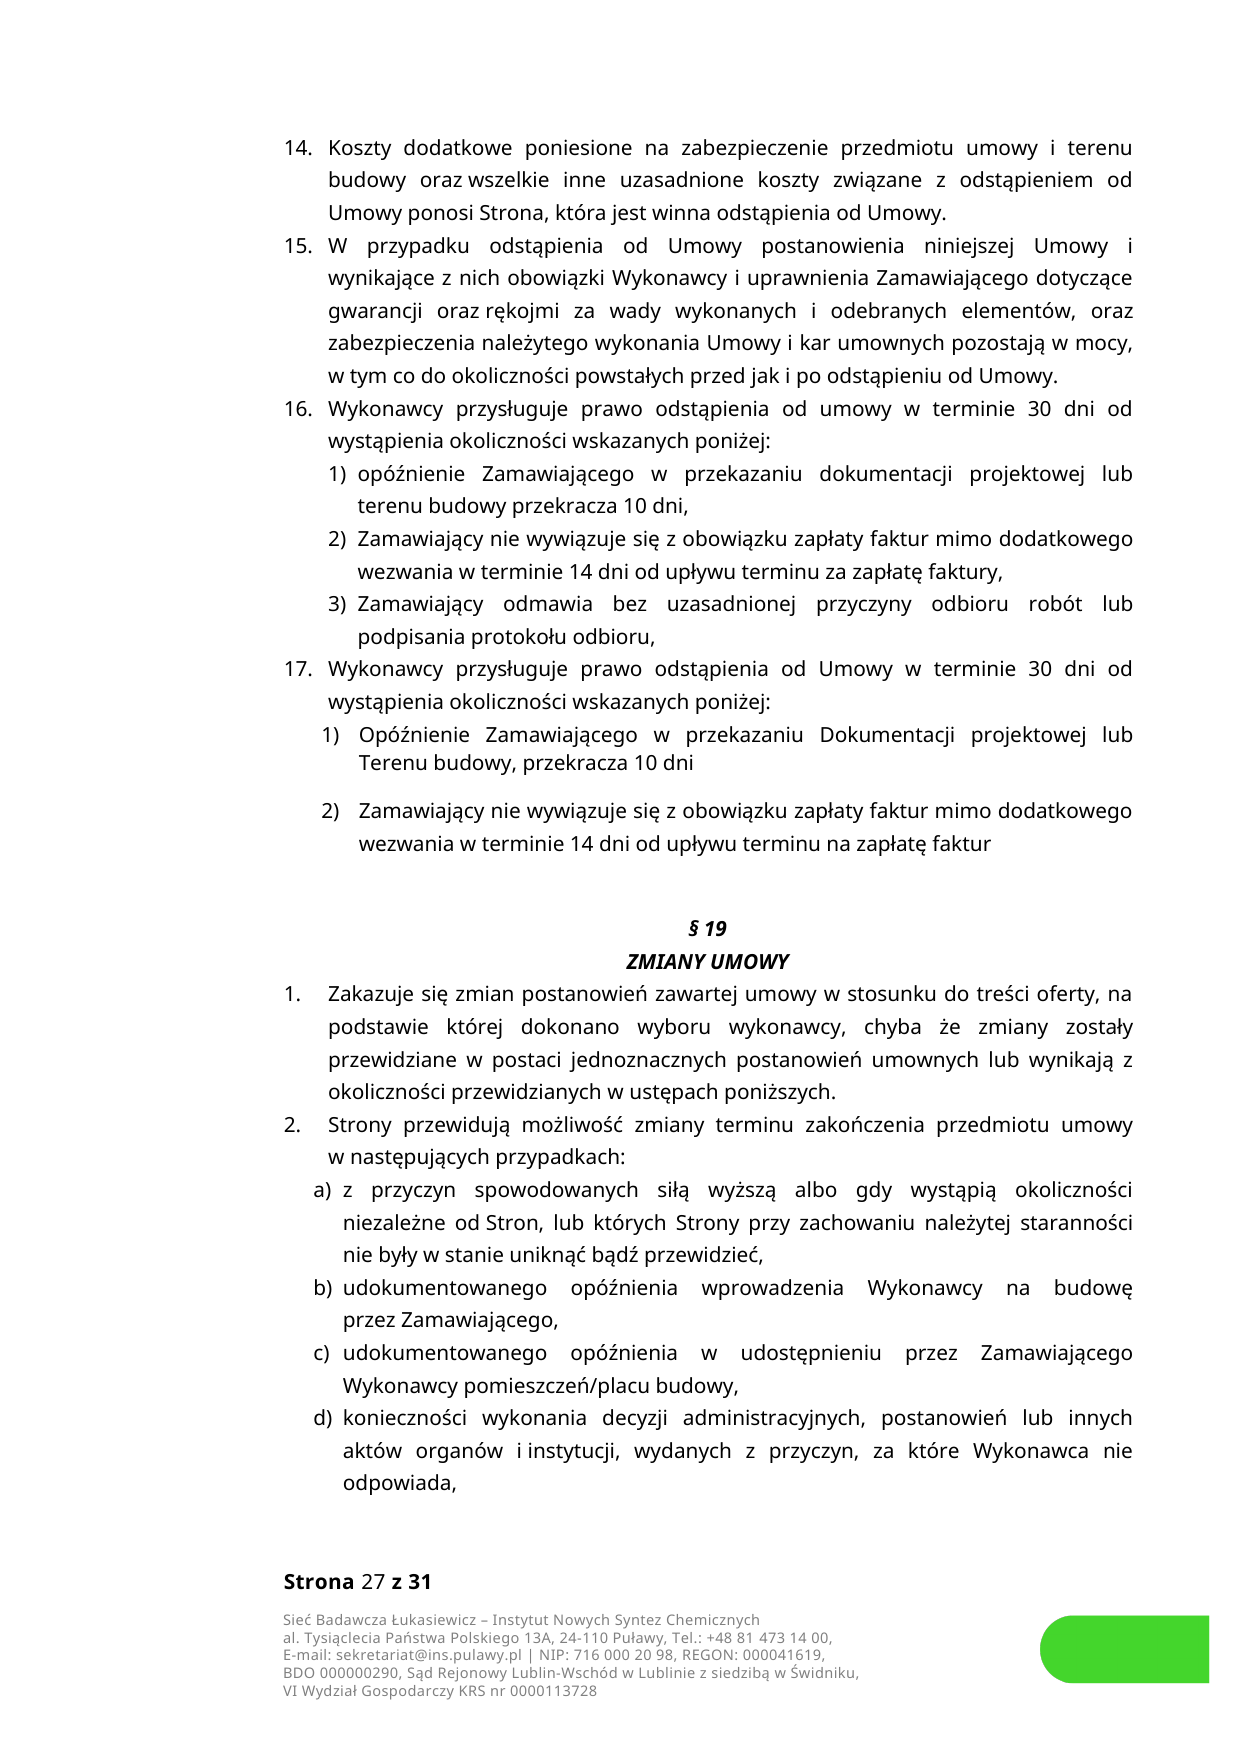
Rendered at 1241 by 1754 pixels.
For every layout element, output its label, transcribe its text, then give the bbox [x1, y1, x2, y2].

list Wykonawcy przysługuje prawo odstąpienia od Umowy w terminie 30 dni od wystąpienia okoliczności wskazanych poniżej: [283, 654, 1134, 716]
list Zamawiający odmawia bez uzasadnionej przyczyny odbioru robót lub podpisania protokołu odbioru, [328, 589, 1134, 650]
list Koszty dodatkowe poniesione na zabezpieczenie przedmiotu umowy i terenu budowy oraz wszelkie inne uzasadnione koszty związane z odstąpieniem od Umowy ponosi Strona, która jest winna odstąpienia od Umowy. [283, 133, 1134, 227]
list Strony przewidują możliwość zmiany terminu zakończenia przedmiotu umowy w następujących przypadkach: [283, 1110, 1134, 1171]
list Wykonawcy przysługuje prawo odstąpienia od umowy w terminie 30 dni od wystąpienia okoliczności wskazanych poniżej: [283, 394, 1134, 455]
text ZMIANY UMOWY [283, 947, 1134, 975]
text § 19 [283, 914, 1134, 943]
list udokumentowanego opóźnienia wprowadzenia Wykonawcy na budowę przez Zamawiającego, [313, 1273, 1134, 1334]
list Zamawiający nie wywiązuje się z obowiązku zapłaty faktur mimo dodatkowego wezwania w terminie 14 dni od upływu terminu na zapłatę faktur [321, 797, 1134, 858]
list Zakazuje się zmian postanowień zawartej umowy w stosunku do treści oferty, na podstawie której dokonano wyboru wykonawcy, chyba że zmiany zostały przewidziane w postaci jednoznacznych postanowień umownych lub wynikają z okoliczności przewidzianych w ustępach poniższych. [283, 979, 1134, 1106]
list W przypadku odstąpienia od Umowy postanowienia niniejszej Umowy i wynikające z nich obowiązki Wykonawcy i uprawnienia Zamawiającego dotyczące gwarancji oraz rękojmi za wady wykonanych i odebranych elementów, oraz zabezpieczenia należytego wykonania Umowy i kar umownych pozostają w mocy, w tym co do okoliczności powstałych przed jak i po odstąpieniu od Umowy. [283, 231, 1134, 389]
list Opóźnienie Zamawiającego w przekazaniu Dokumentacji projektowej lub Terenu budowy, przekracza 10 dni [321, 720, 1134, 777]
list opóźnienie Zamawiającego w przekazaniu dokumentacji projektowej lub terenu budowy przekracza 10 dni, [328, 459, 1134, 520]
list konieczności wykonania decyzji administracyjnych, postanowień lub innych aktów organów i instytucji, wydanych z przyczyn, za które Wykonawca nie odpowiada, [313, 1403, 1134, 1497]
list udokumentowanego opóźnienia w udostępnieniu przez Zamawiającego Wykonawcy pomieszczeń/placu budowy, [313, 1338, 1134, 1399]
picture [1036, 1611, 1239, 1752]
list Zamawiający nie wywiązuje się z obowiązku zapłaty faktur mimo dodatkowego wezwania w terminie 14 dni od upływu terminu za zapłatę faktury, [328, 524, 1134, 585]
list z przyczyn spowodowanych siłą wyższą albo gdy wystąpią okoliczności niezależne od Stron, lub których Strony przy zachowaniu należytej staranności nie były w stanie uniknąć bądź przewidzieć, [313, 1175, 1134, 1269]
